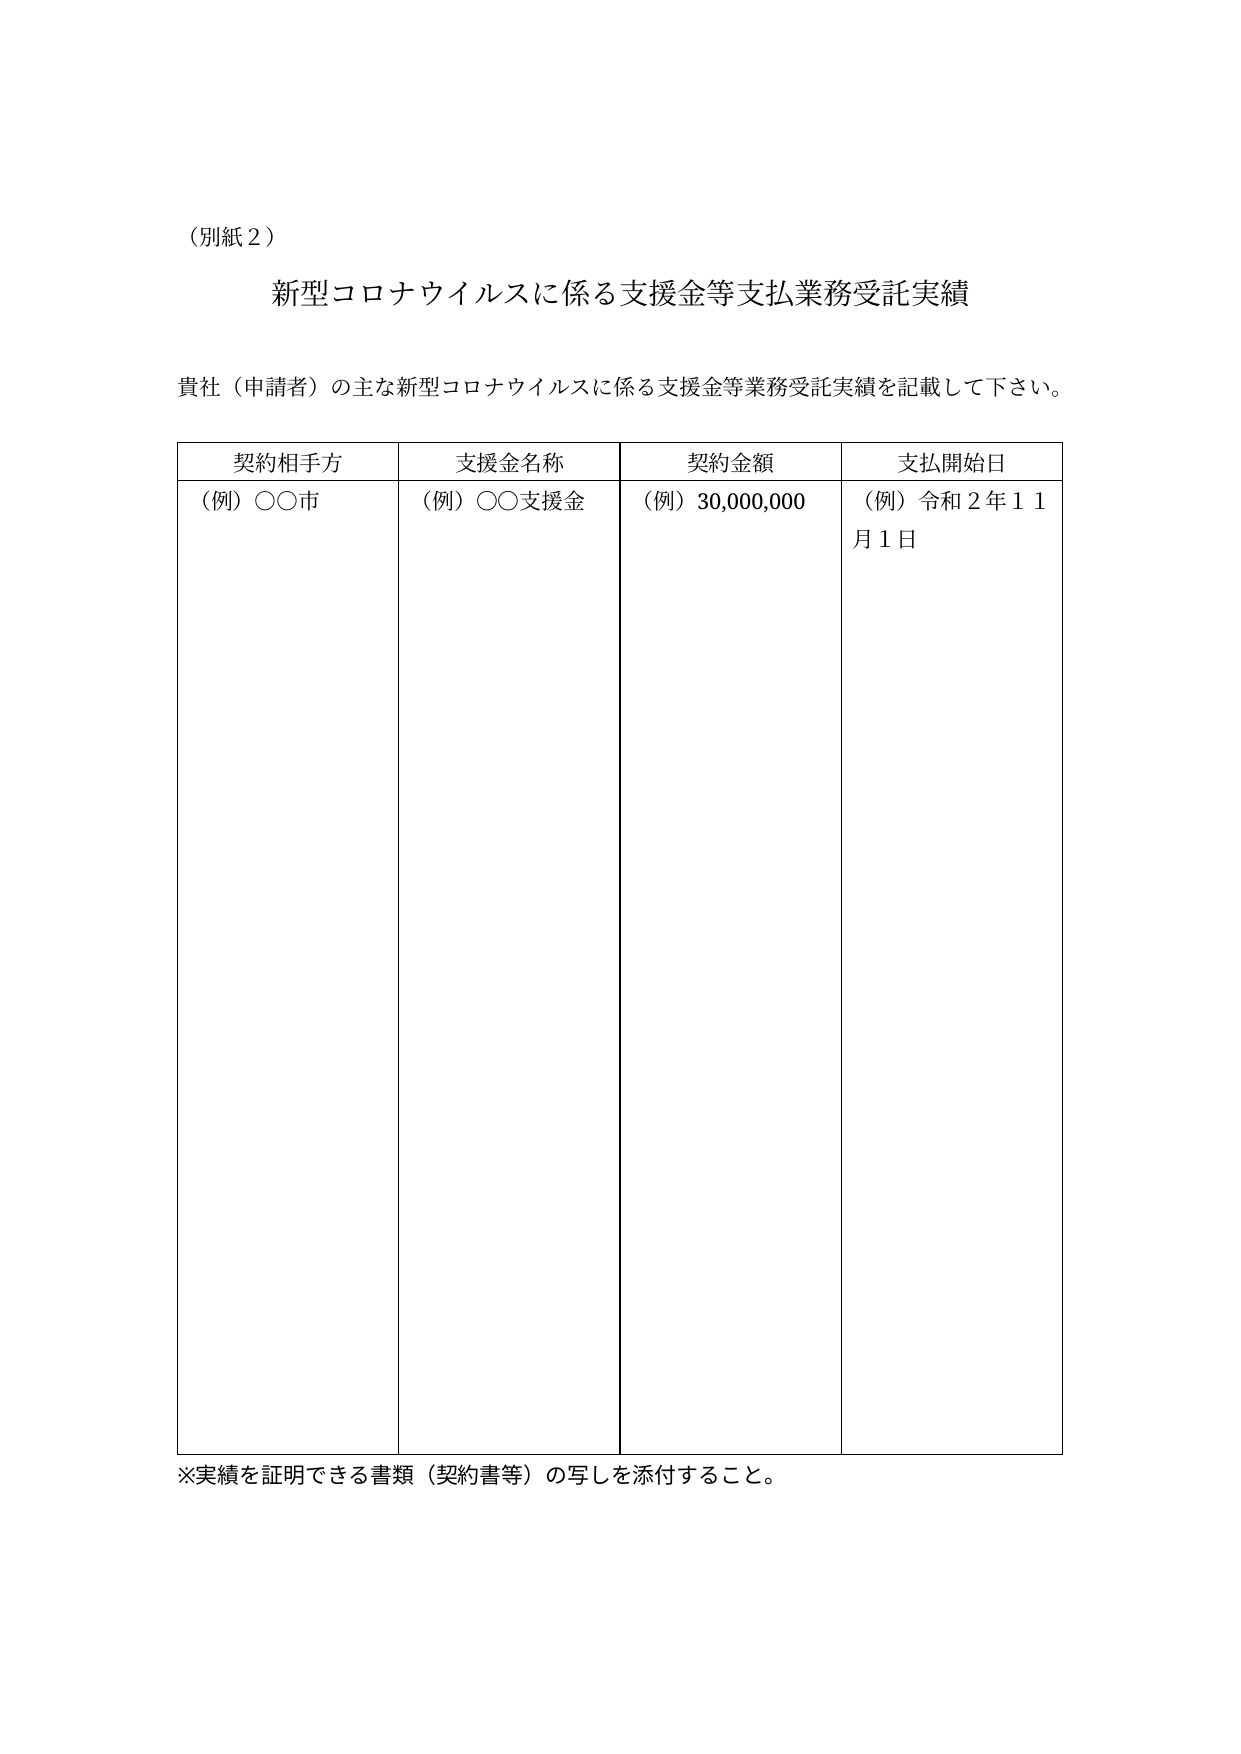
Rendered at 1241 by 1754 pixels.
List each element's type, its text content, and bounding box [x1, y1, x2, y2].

table_cell （例）○○市 [178, 481, 398, 1454]
table_header 契約金額 [621, 443, 841, 480]
table_cell （例）〇〇支援金 [399, 481, 619, 1454]
text ※実績を証明できる書類（契約書等）の写しを添付すること。 [177, 1455, 1063, 1493]
text 新型コロナウイルスに係る支援金等支払業務受託実績 [177, 254, 1063, 329]
table_header 支払開始日 [842, 443, 1062, 480]
table_header 支援金名称 [399, 443, 619, 480]
table_cell （例）令和２年１１月１日 [842, 481, 1062, 1454]
table_cell （例）30,000,000 [621, 481, 841, 1454]
text （別紙２） [177, 217, 1063, 254]
table_header 契約相手方 [178, 443, 398, 480]
text 貴社（申請者）の主な新型コロナウイルスに係る支援金等業務受託実績を記載して下さい。 [177, 367, 1063, 404]
